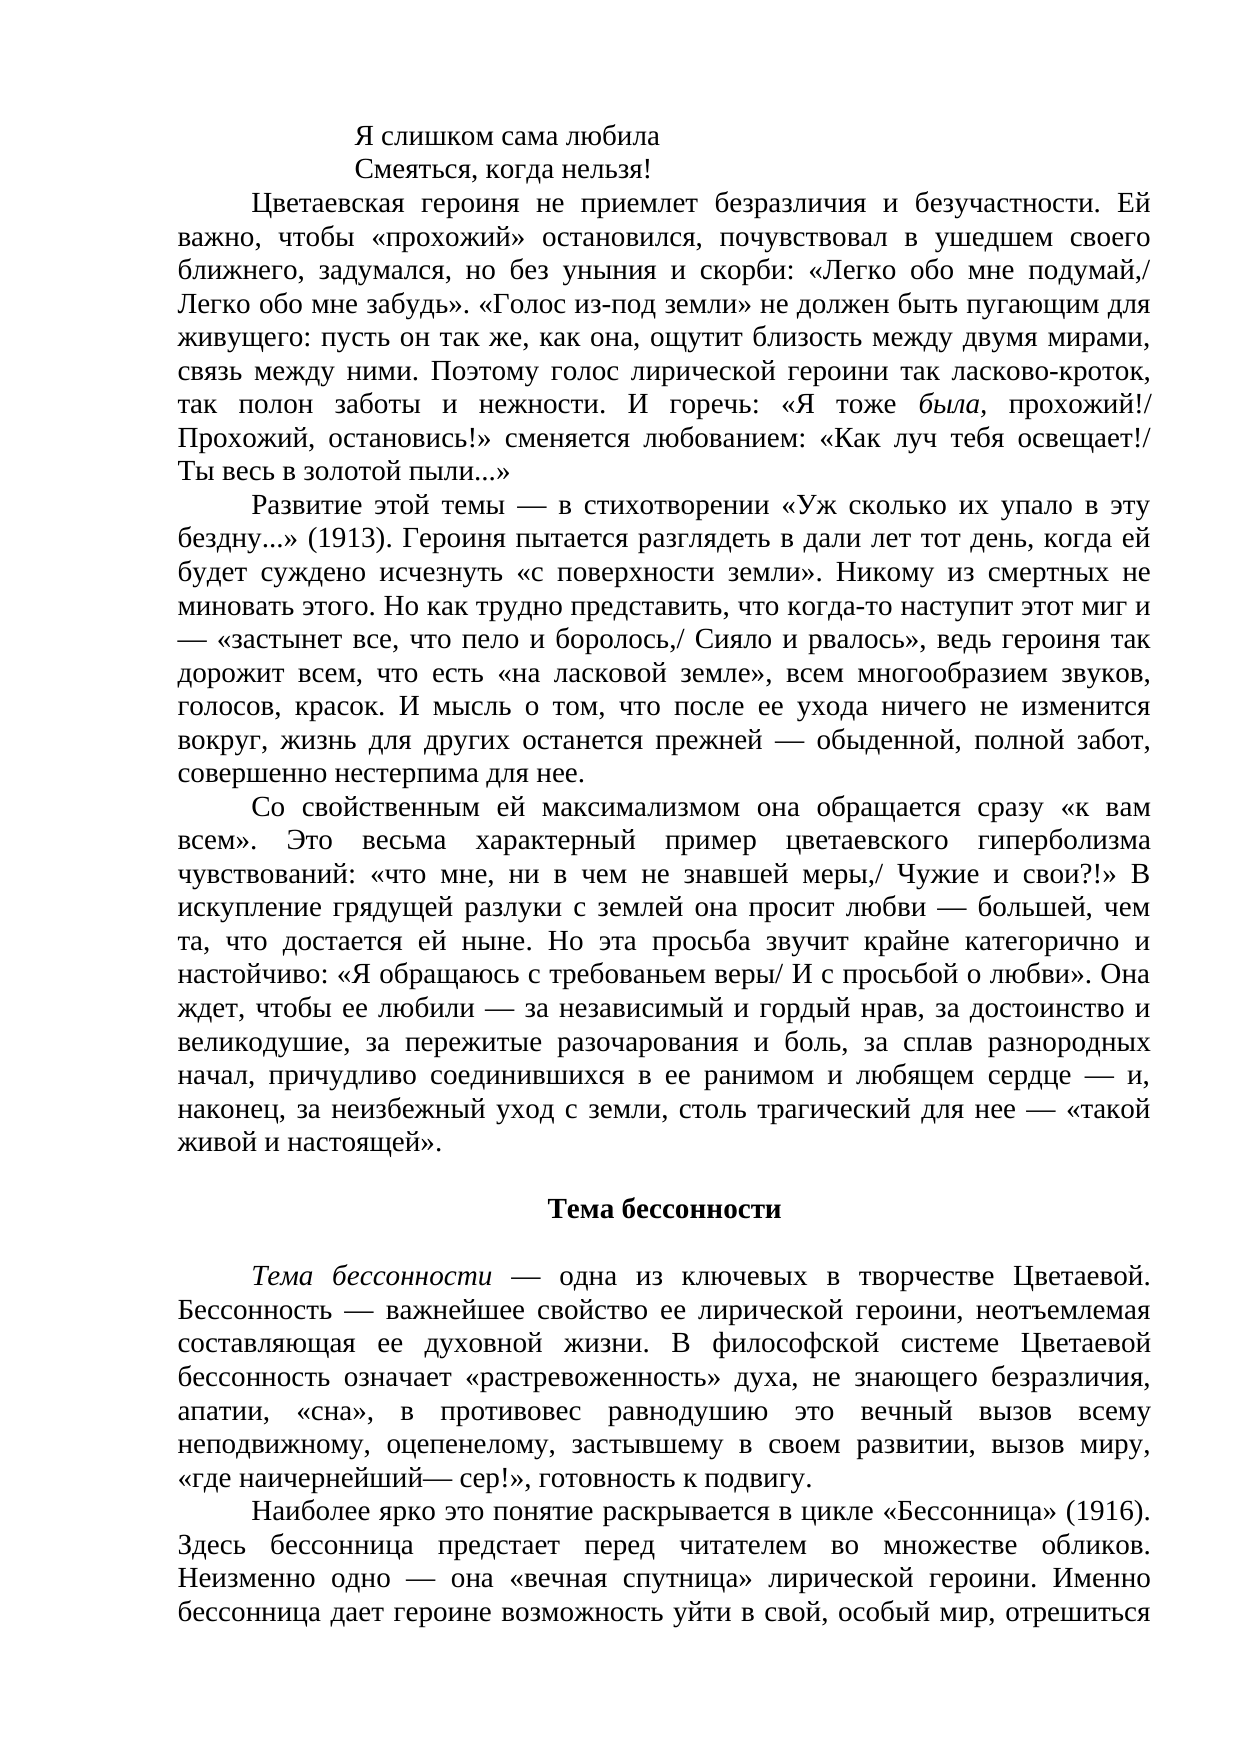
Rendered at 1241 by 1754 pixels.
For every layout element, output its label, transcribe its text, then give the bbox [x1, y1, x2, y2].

text Тема бессонности [177, 1191, 1152, 1225]
text Развитие этой темы — в стихотворении «Уж сколько их упало в эту бездну...» (1913). Героиня пытается разглядеть в дали лет тот день, когда ей будет суждено исчезнуть «с поверхности земли». Никому из смертных не миновать этого. Но как трудно представить, что когда-то наступит этот миг и — «застынет все, что пело и боролось,/ Сияло и рвалось», ведь героиня так дорожит всем, что есть «на ласковой земле», всем многообразием звуков, голосов, красок. И мысль о том, что после ее ухода ничего не изменится вокруг, жизнь для других останется прежней — обыденной, полной забот, совершенно нестерпима для нее. [177, 487, 1152, 789]
text Я слишком сама любила [354, 118, 1152, 152]
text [177, 1493, 1152, 1627]
text Тема бессонности — одна из ключевых в творчестве Цветаевой. Бессонность — важнейшее свойство ее лирической героини, неотъемлемая составляющая ее духовной жизни. В философской системе Цветаевой бессонность означает «растревоженность» духа, не знающего безразличия, апатии, «сна», в противовес равнодушию это вечный вызов всему неподвижному, оцепенелому, застывшему в своем развитии, вызов миру, «где наичернейший— сер!», готовность к подвигу. [177, 1258, 1152, 1493]
text Смеяться, когда нельзя! [354, 152, 1152, 185]
text Цветаевская героиня не приемлет безразличия и безучастности. Ей важно, чтобы «прохожий» остановился, почувствовал в ушедшем своего ближнего, задумался, но без уныния и скорби: «Легко обо мне подумай,/ Легко обо мне забудь». «Голос из-под земли» не должен быть пугающим для живущего: пусть он так же, как она, ощутит близость между двумя мирами, связь между ними. Поэтому голос лирической героини так ласково-кроток, так полон заботы и нежности. И горечь: «Я тоже была, прохожий!/ Прохожий, остановись!» сменяется любованием: «Как луч тебя освещает!/ Ты весь в золотой пыли...» [177, 185, 1152, 487]
text Со свойственным ей максимализмом она обращается сразу «к вам всем». Это весьма характерный пример цветаевского гиперболизма чувствований: «что мне, ни в чем не знавшей меры,/ Чужие и свои?!» В искупление грядущей разлуки с землей она просит любви — большей, чем та, что достается ей ныне. Но эта просьба звучит крайне категорично и настойчиво: «Я обращаюсь с требованьем веры/ И с просьбой о любви». Она ждет, чтобы ее любили — за независимый и гордый нрав, за достоинство и великодушие, за пережитые разочарования и боль, за сплав разнородных начал, причудливо соединившихся в ее ранимом и любящем сердце — и, наконец, за неизбежный уход с земли, столь трагический для нее — «такой живой и настоящей». [177, 789, 1152, 1158]
